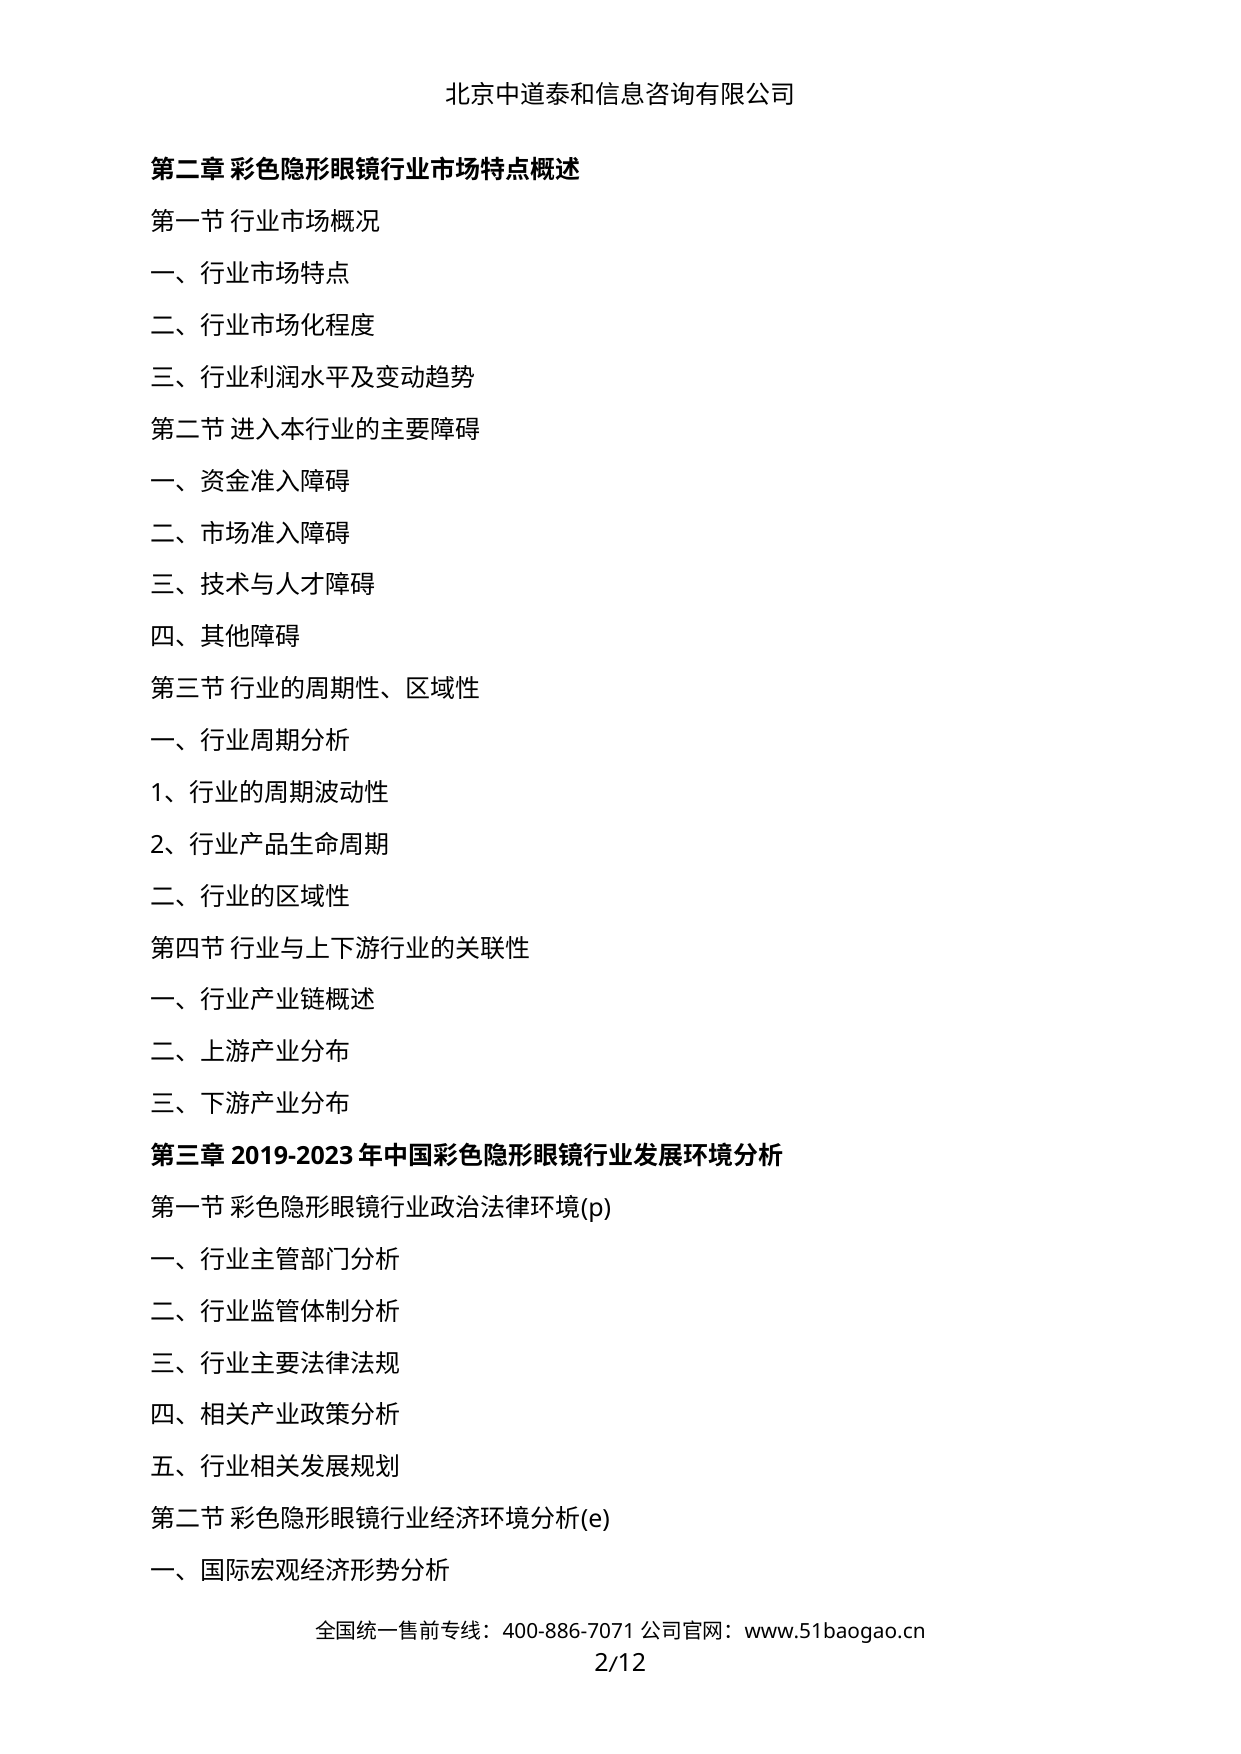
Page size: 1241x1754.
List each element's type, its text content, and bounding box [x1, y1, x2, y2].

text 二、行业监管体制分析 [150, 1291, 1090, 1327]
text 一、国际宏观经济形势分析 [150, 1551, 1090, 1587]
text 第三章 2019-2023年中国彩色隐形眼镜行业发展环境分析 [150, 1136, 1090, 1172]
text 第四节 行业与上下游行业的关联性 [150, 928, 1090, 964]
text 一、资金准入障碍 [150, 461, 1090, 497]
text 二、行业市场化程度 [150, 306, 1090, 342]
text 一、行业产业链概述 [150, 980, 1090, 1016]
text 三、技术与人才障碍 [150, 565, 1090, 601]
text 2、行业产品生命周期 [150, 824, 1090, 861]
text 第二章 彩色隐形眼镜行业市场特点概述 [150, 150, 1090, 186]
text 1、行业的周期波动性 [150, 772, 1090, 809]
text 第一节 彩色隐形眼镜行业政治法律环境(p) [150, 1187, 1090, 1224]
text 四、其他障碍 [150, 617, 1090, 653]
text 二、行业的区域性 [150, 876, 1090, 912]
text 一、行业市场特点 [150, 254, 1090, 290]
text 三、下游产业分布 [150, 1084, 1090, 1120]
text 五、行业相关发展规划 [150, 1447, 1090, 1483]
text 第三节 行业的周期性、区域性 [150, 669, 1090, 705]
text 第二节 彩色隐形眼镜行业经济环境分析(e) [150, 1499, 1090, 1535]
text 三、行业主要法律法规 [150, 1343, 1090, 1379]
text 一、行业主管部门分析 [150, 1239, 1090, 1276]
text 二、上游产业分布 [150, 1032, 1090, 1068]
text 第二节 进入本行业的主要障碍 [150, 409, 1090, 446]
text 二、市场准入障碍 [150, 513, 1090, 549]
text 一、行业周期分析 [150, 721, 1090, 757]
text 四、相关产业政策分析 [150, 1395, 1090, 1431]
text 三、行业利润水平及变动趋势 [150, 357, 1090, 394]
text 第一节 行业市场概况 [150, 202, 1090, 238]
